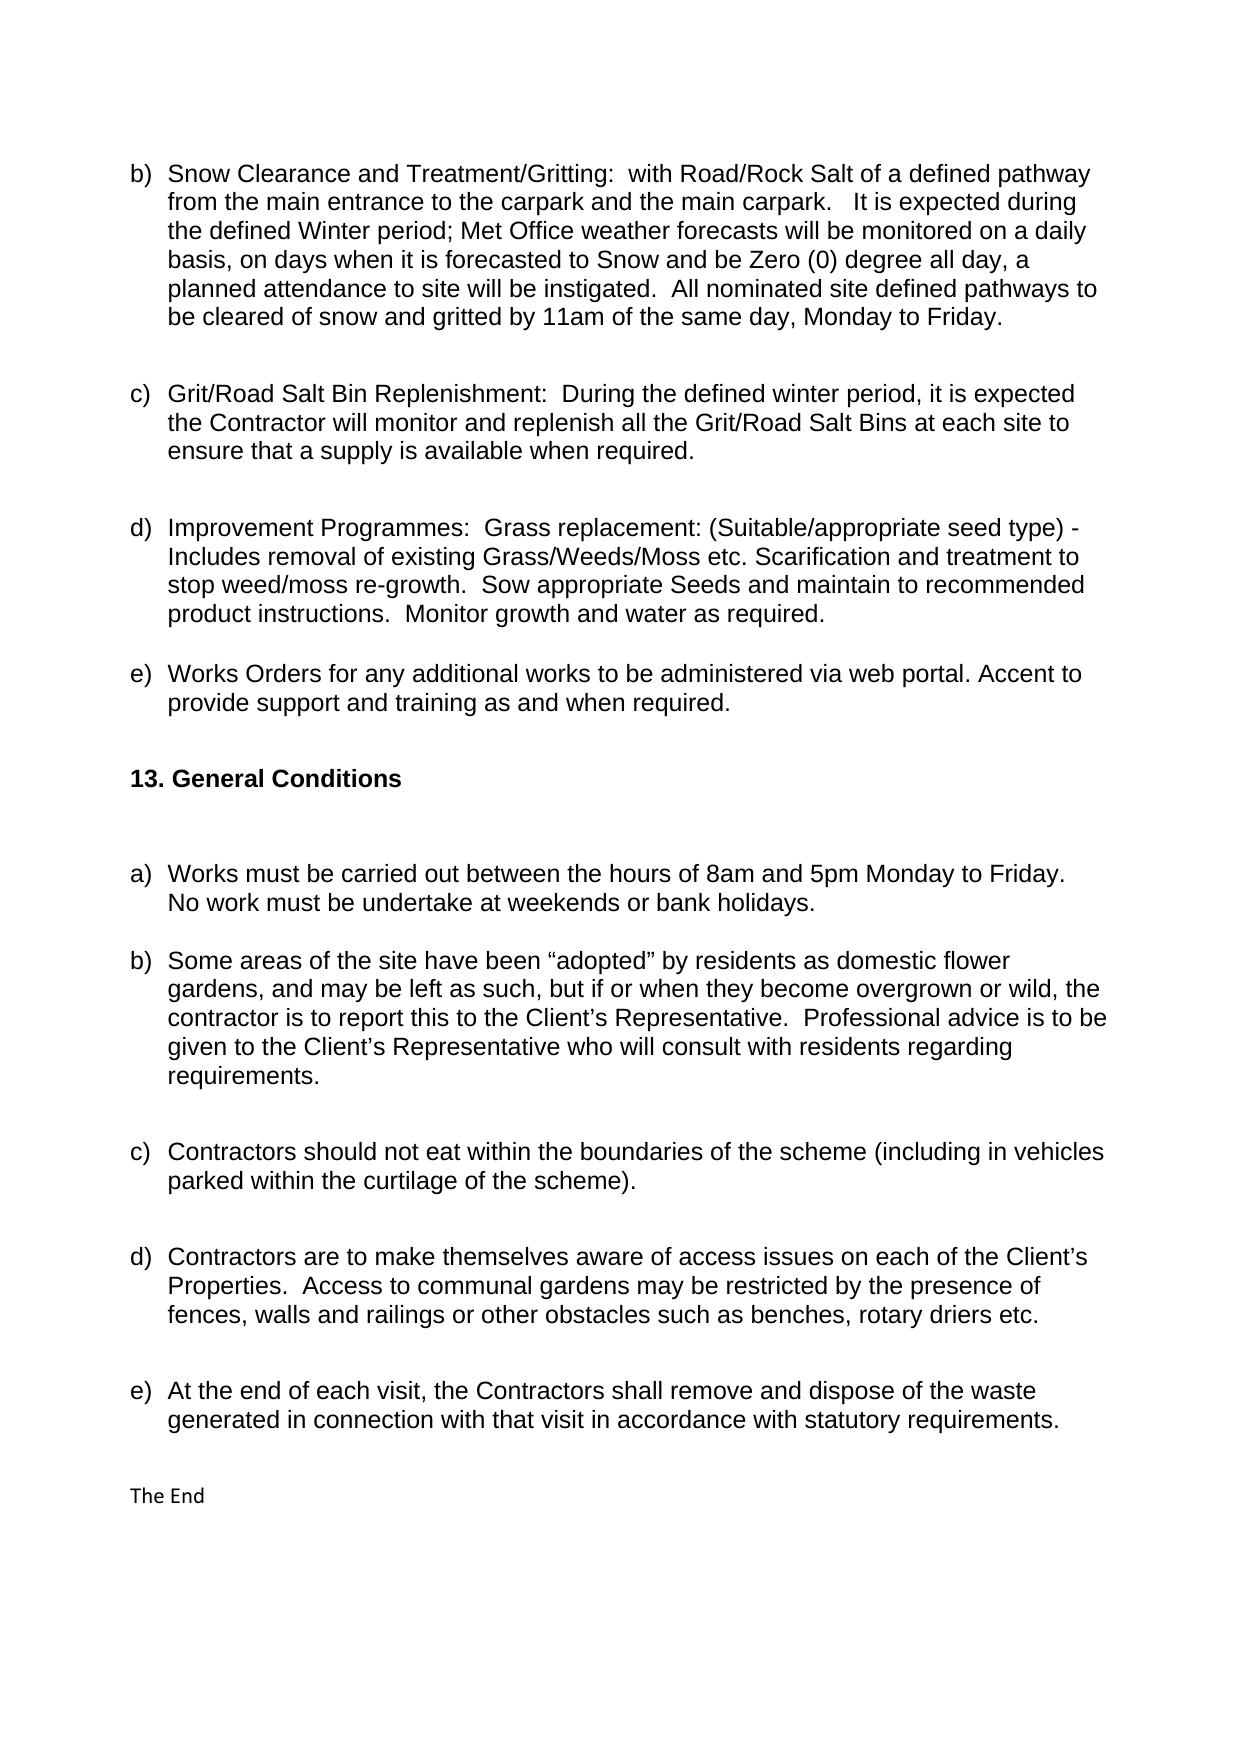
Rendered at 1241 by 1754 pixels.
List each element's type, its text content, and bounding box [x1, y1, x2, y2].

list Works must be carried out between the hours of 8am and 5pm Monday to Friday. No work must be undertake at weekends or bank holidays. [130, 859, 1110, 917]
text The End [130, 1481, 1110, 1509]
list Snow Clearance and Treatment/Gritting: with Road/Rock Salt of a defined pathway from the main entrance to the carpark and the main carpark. It is expected during the defined Winter period; Met Office weather forecasts will be monitored on a daily basis, on days when it is forecasted to Snow and be Zero (0) degree all day, a planned attendance to site will be instigated. All nominated site defined pathways to be cleared of snow and gritted by 11am of the same day, Monday to Friday. [130, 159, 1110, 331]
list Some areas of the site have been “adopted” by residents as domestic flower gardens, and may be left as such, but if or when they become overgrown or wild, the contractor is to report this to the Client’s Representative. Professional advice is to be given to the Client’s Representative who will consult with residents regarding requirements. [130, 946, 1110, 1089]
list Works Orders for any additional works to be administered via web portal. Accent to provide support and training as and when required. [130, 659, 1110, 716]
list Improvement Programmes: Grass replacement: (Suitable/appropriate seed type) - Includes removal of existing Grass/Weeds/Moss etc. Scarification and treatment to stop weed/moss re-growth. Sow appropriate Seeds and maintain to recommended product instructions. Monitor growth and water as required. [130, 513, 1110, 628]
text 13. General Conditions [130, 764, 1110, 793]
list Contractors are to make themselves aware of access issues on each of the Client’s Properties. Access to communal gardens may be restricted by the presence of fences, walls and railings or other obstacles such as benches, rotary driers etc. [130, 1242, 1110, 1329]
list Contractors should not eat within the boundaries of the scheme (including in vehicles parked within the curtilage of the scheme). [130, 1137, 1110, 1195]
list At the end of each visit, the Contractors shall remove and dispose of the waste generated in connection with that visit in accordance with statutory requirements. [130, 1376, 1110, 1434]
list Grit/Road Salt Bin Replenishment: During the defined winter period, it is expected the Contractor will monitor and replenish all the Grit/Road Salt Bins at each site to ensure that a supply is available when required. [130, 379, 1110, 465]
